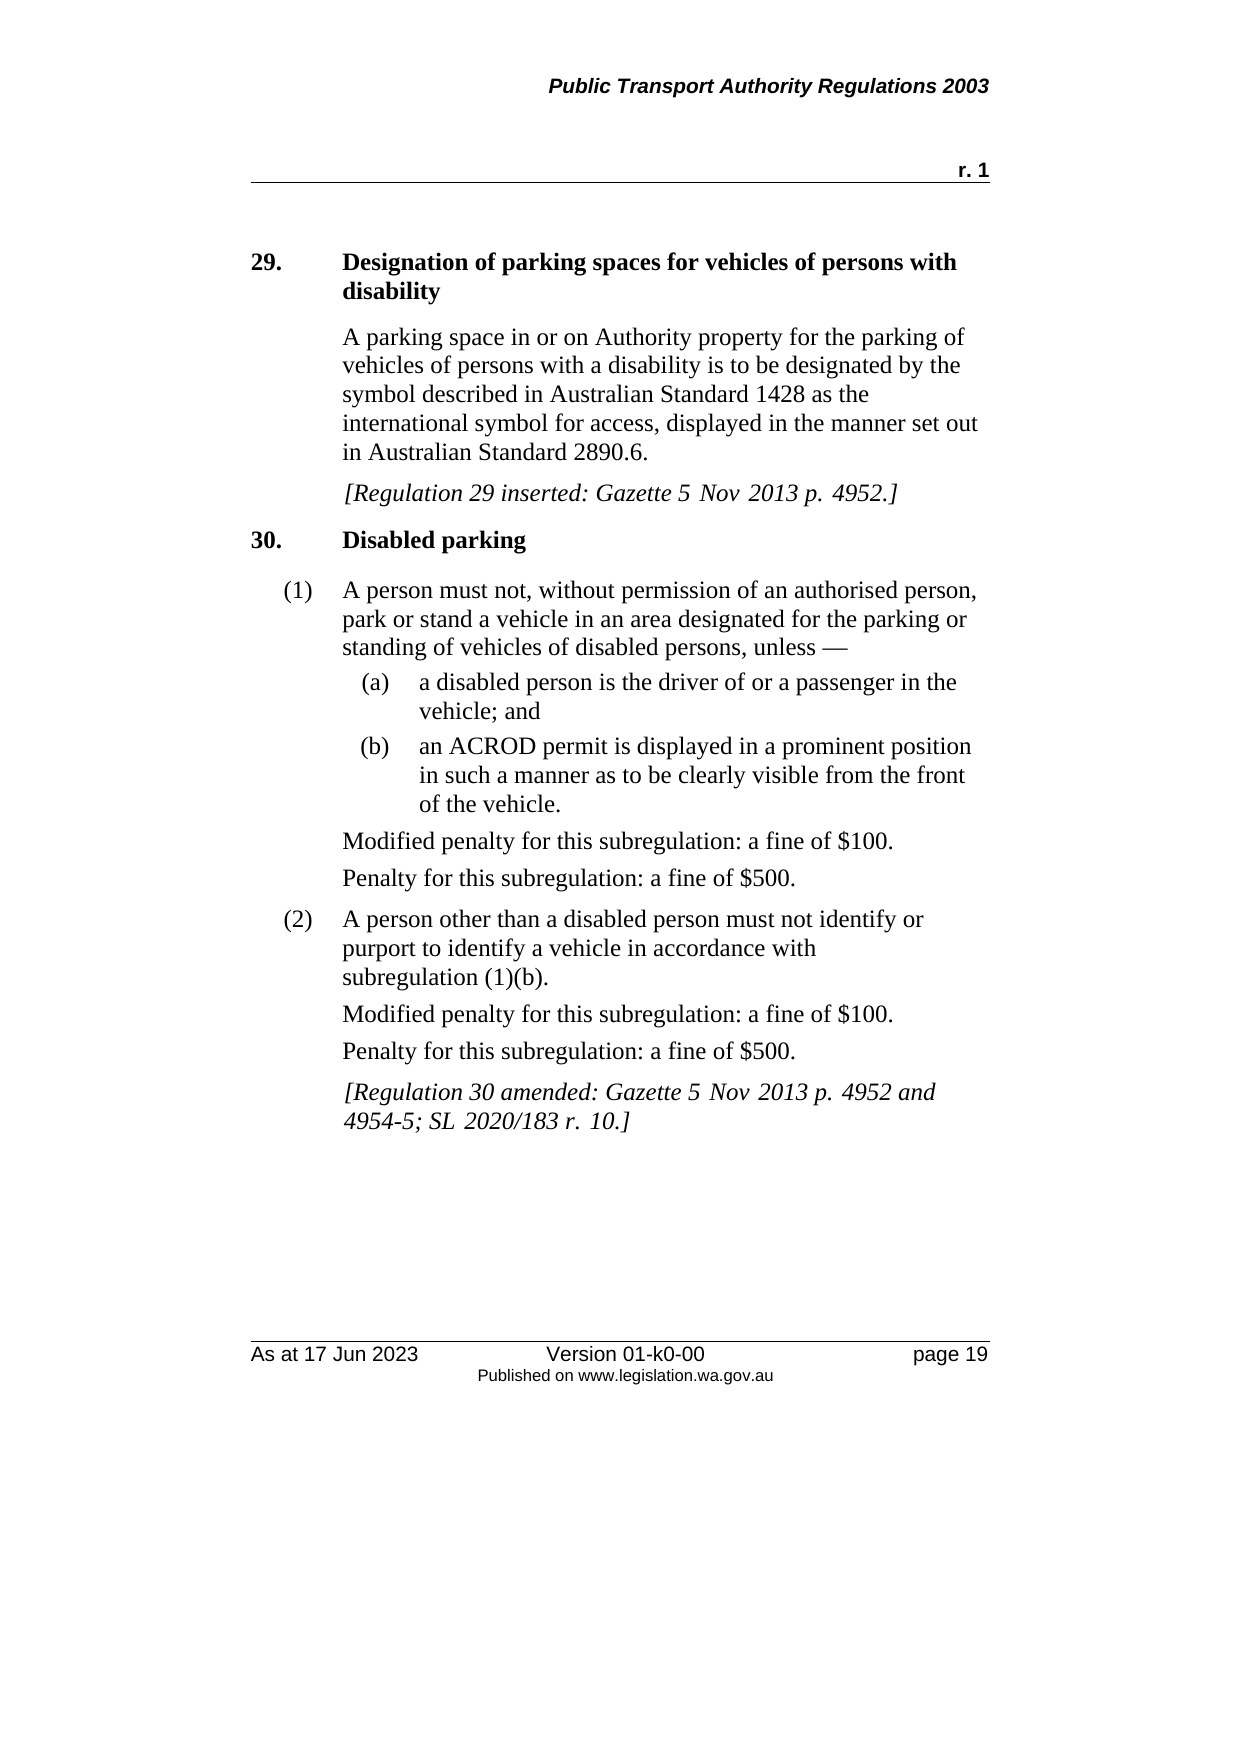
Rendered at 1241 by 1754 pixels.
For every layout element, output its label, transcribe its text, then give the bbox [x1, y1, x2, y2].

text (b) an ACROD permit is displayed in a prominent position in such a manner as to be clearly visible from the front of the vehicle. [251, 731, 990, 817]
text Penalty for this subregulation: a fine of $500. [251, 1036, 990, 1064]
text (a) a disabled person is the driver of or a passenger in the vehicle; and [251, 667, 990, 725]
text Modified penalty for this subregulation: a fine of $100. [251, 999, 990, 1027]
text (1) A person must not, without permission of an authorised person, park or stand a vehicle in an area designated for the parking or standing of vehicles of disabled persons, unless — [251, 575, 990, 661]
text (2) A person other than a disabled person must not identify or purport to identify a vehicle in accordance with subregulation (1)(b). [251, 904, 990, 990]
text [Regulation 29 inserted: Gazette 5 Nov 2013 p. 4952.] [251, 478, 990, 507]
text A parking space in or on Authority property for the parking of vehicles of persons with a disability is to be designated by the symbol described in Australian Standard 1428 as the international symbol for access, displayed in the manner set out in Australian Standard 2890.6. [251, 322, 990, 465]
subtitle 30. Disabled parking [251, 525, 990, 554]
subtitle 29. Designation of parking spaces for vehicles of persons with disability [251, 247, 990, 305]
text Modified penalty for this subregulation: a fine of $100. [251, 826, 990, 854]
text Penalty for this subregulation: a fine of $500. [251, 863, 990, 892]
text [Regulation 30 amended: Gazette 5 Nov 2013 p. 4952 and 4954-5; SL 2020/183 r. 10.] [251, 1077, 990, 1134]
